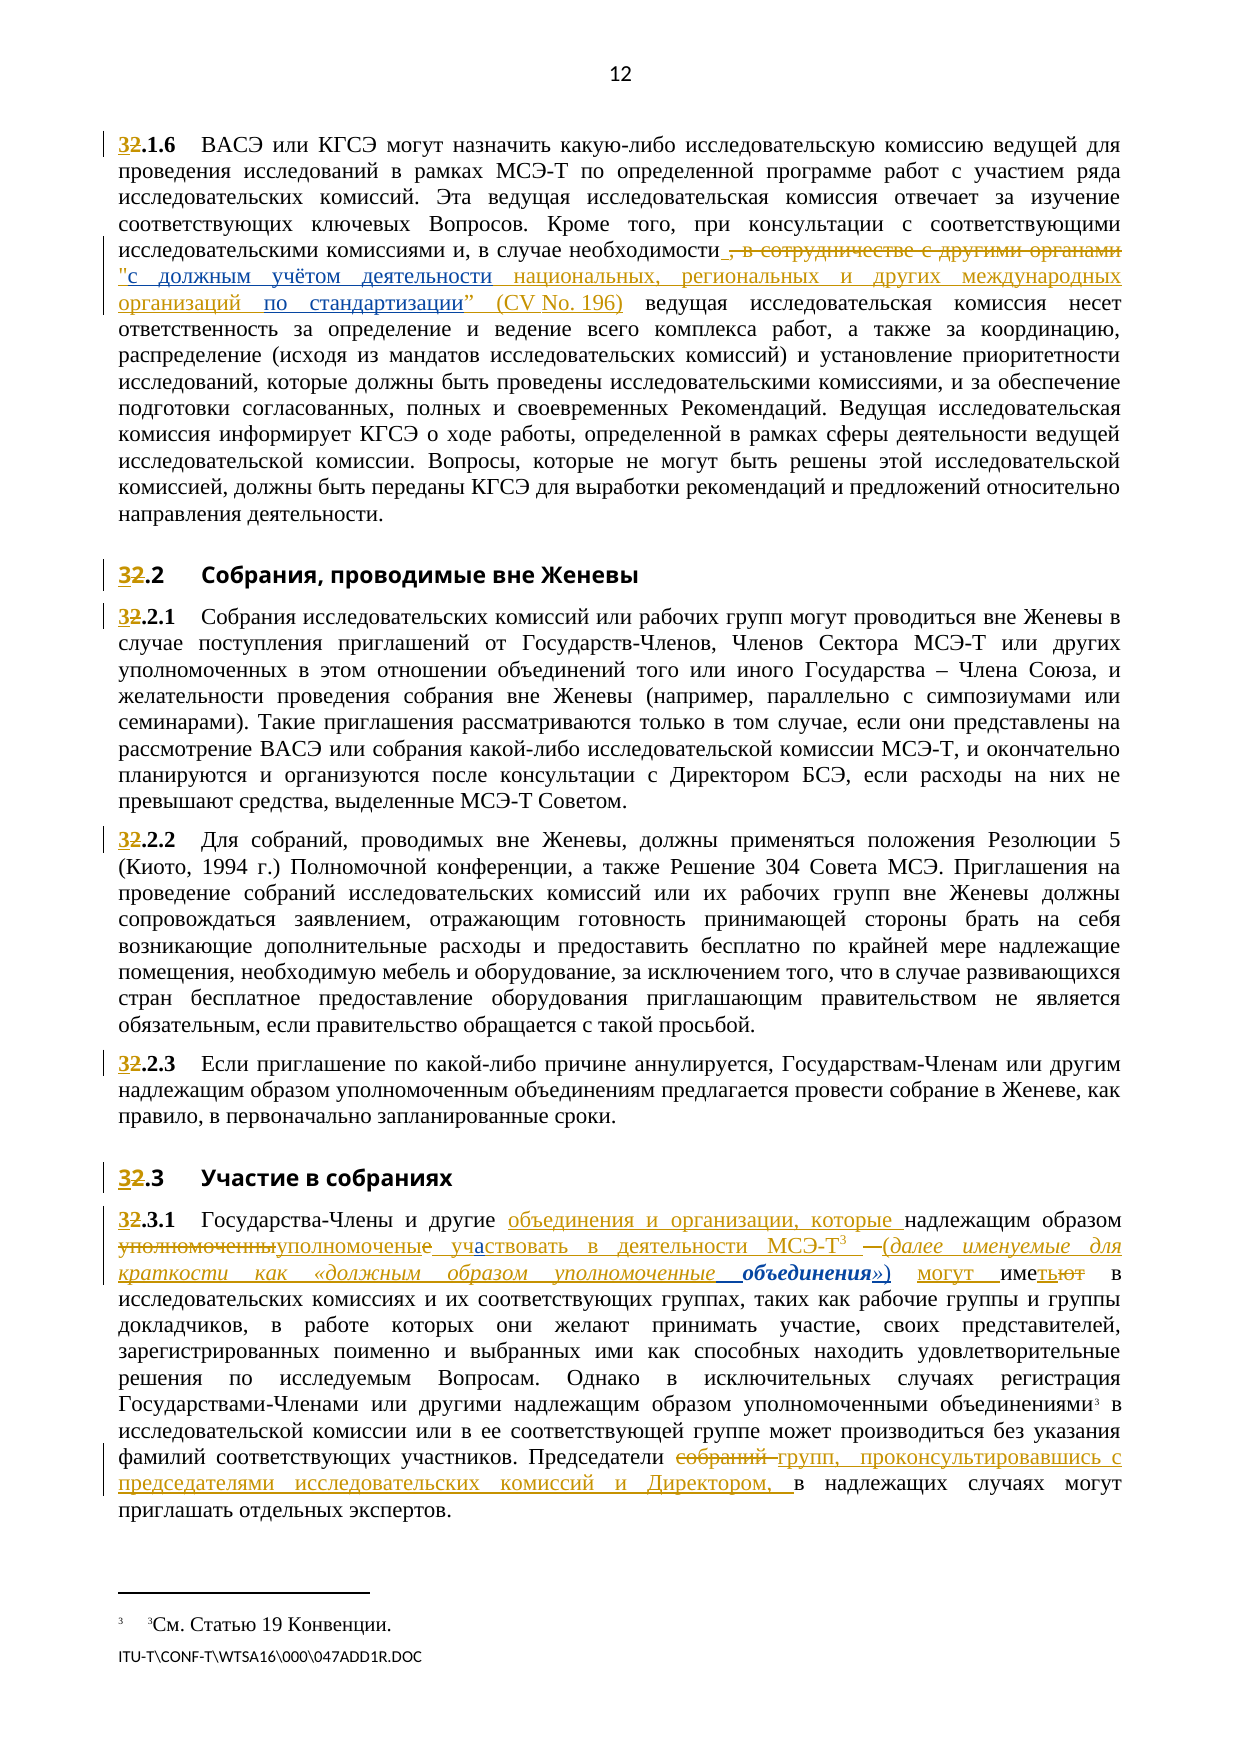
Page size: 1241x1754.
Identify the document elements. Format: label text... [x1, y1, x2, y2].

text .2.2 Для собраний, проводимых вне Женевы, должны применяться положения Резолюции 5 (Киото, 1994 г.) Полномочной конференции, а также Решение 304 Совета МСЭ. Приглашения на проведение собраний исследовательских комиссий или их рабочих групп вне Женевы должны сопровождаться заявлением, отражающим готовность принимающей стороны брать на себя возникающие дополнительные расходы и предоставить бесплатно по крайней мере надлежащие помещения, необходимую мебель и оборудование, за исключением того, что в случае развивающихся стран бесплатное предоставление оборудования приглашающим правительством не является обязательным, если правительство обращается с такой просьбой. [118, 826, 1122, 1037]
text .3.1 Государства-Члены и другие надлежащим образом объединения име в исследовательских комиссиях и их соответствующих группах, таких как рабочие группы и группы докладчиков, в работе которых они желают принимать участие, своих представителей, зарегистрированных поименно и выбранных ими как способных находить удовлетворительные решения по исследуемым Вопросам. Однако в исключительных случаях регистрация Государствами-Членами или другими надлежащим образом уполномоченными объединениями3 в исследовательской комиссии или в ее соответствующей группе может производиться без указания фамилий соответствующих участников. Председатели в надлежащих случаях могут приглашать отдельных экспертов. [118, 1206, 1122, 1522]
text .3 Участие в собраниях [118, 1162, 1122, 1193]
text .1.6 ВАСЭ или КГСЭ могут назначить какую-либо исследовательскую комиссию ведущей для проведения исследований в рамках МСЭ-Т по определенной программе работ с участием ряда исследовательских комиссий. Эта ведущая исследовательская комиссия отвечает за изучение соответствующих ключевых Вопросов. Кроме того, при консультации с соответствующими исследовательскими комиссиями и, в случае необходимости ведущая исследовательская комиссия несет ответственность за определение и ведение всего комплекса работ, а также за координацию, распределение (исходя из мандатов исследовательских комиссий) и установление приоритетности исследований, которые должны быть проведены исследовательскими комиссиями, и за обеспечение подготовки согласованных, полных и своевременных Рекомендаций. Ведущая исследовательская комиссия информирует КГСЭ о ходе работы, определенной в рамках сферы деятельности ведущей исследовательской комиссии. Вопросы, которые не могут быть решены этой исследовательской комиссией, должны быть переданы КГСЭ для выработки рекомендаций и предложений относительно направления деятельности. [118, 131, 1122, 285]
text .2.1 Собрания исследовательских комиссий или рабочих групп могут проводиться вне Женевы в случае поступления приглашений от Государств-Членов, Членов Сектора МСЭ-Т или других уполномоченных в этом отношении объединений того или иного Государства – Члена Союза, и желательности проведения собрания вне Женевы (например, параллельно с симпозиумами или семинарами). Такие приглашения рассматриваются только в том случае, если они представлены на рассмотрение ВАСЭ или собрания какой-либо исследовательской комиссии МСЭ-Т, и окончательно планируются и организуются после консультации с Директором БСЭ, если расходы на них не превышают средства, выделенные МСЭ-Т Советом. [118, 603, 1122, 814]
text .2 Собрания, проводимые вне Женевы [118, 559, 1122, 591]
text .1.6 ВАСЭ или КГСЭ могут назначить какую-либо исследовательскую комиссию ведущей для проведения исследований в рамках МСЭ-Т по определенной программе работ с участием ряда исследовательских комиссий. Эта ведущая исследовательская комиссия отвечает за изучение соответствующих ключевых Вопросов. Кроме того, при консультации с соответствующими исследовательскими комиссиями и, в случае необходимости ведущая исследовательская комиссия несет ответственность за определение и ведение всего комплекса работ, а также за координацию, распределение (исходя из мандатов исследовательских комиссий) и установление приоритетности исследований, которые должны быть проведены исследовательскими комиссиями, и за обеспечение подготовки согласованных, полных и своевременных Рекомендаций. Ведущая исследовательская комиссия информирует КГСЭ о ходе работы, определенной в рамках сферы деятельности ведущей исследовательской комиссии. Вопросы, которые не могут быть решены этой исследовательской комиссией, должны быть переданы КГСЭ для выработки рекомендаций и предложений относительно направления деятельности. [118, 286, 1122, 526]
text .2.3 Если приглашение по какой-либо причине аннулируется, Государствам-Членам или другим надлежащим образом уполномоченным объединениям предлагается провести собрание в Женеве, как правило, в первоначально запланированные сроки. [118, 1050, 1122, 1129]
